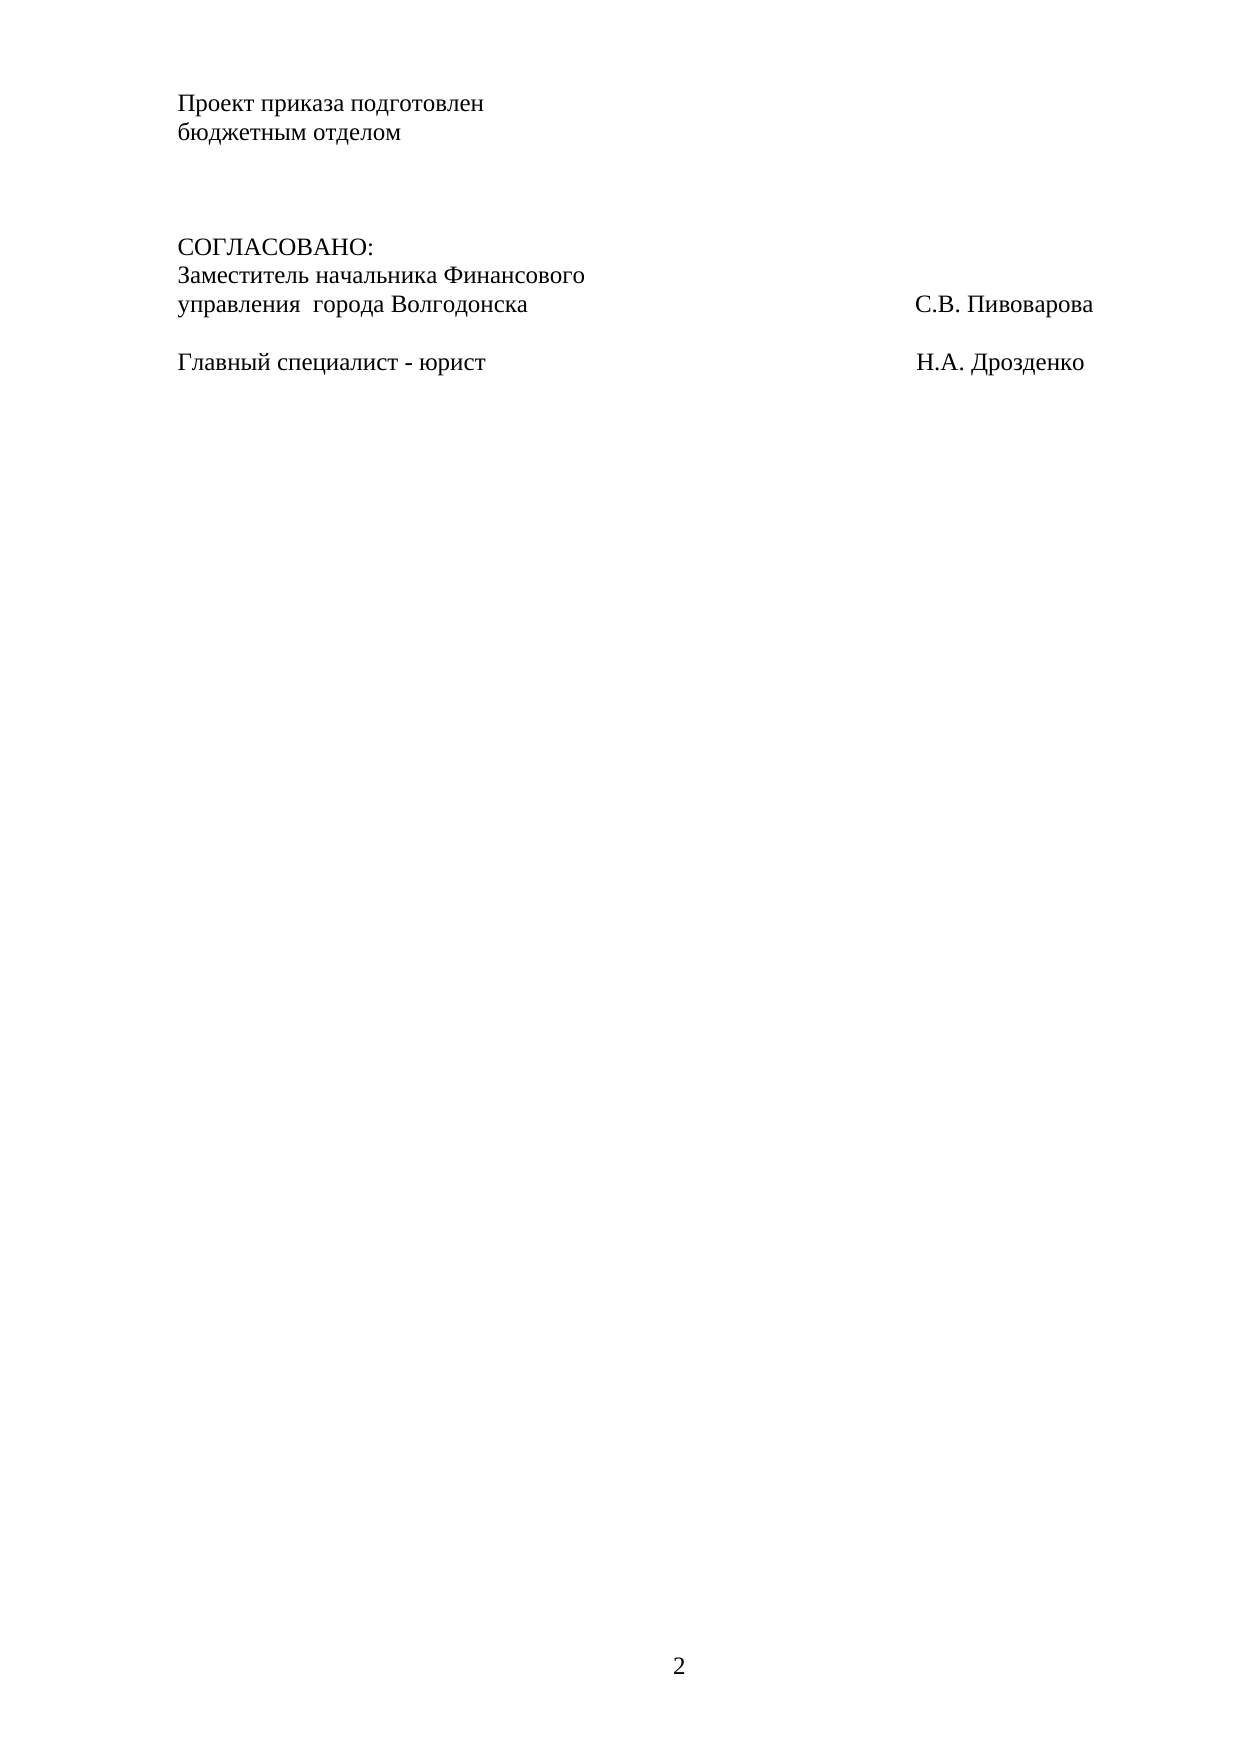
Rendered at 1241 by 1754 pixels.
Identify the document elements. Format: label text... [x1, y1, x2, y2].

text управления города Волгодонска С.В. Пивоварова [177, 289, 1181, 318]
text Заместитель начальника Финансового [177, 260, 1181, 289]
text СОГЛАСОВАНО: [177, 232, 1181, 260]
text Проект приказа подготовлен [177, 88, 1181, 117]
text Главный специалист - юрист Н.А. Дрозденко [177, 347, 1181, 375]
text бюджетным отделом [177, 117, 1181, 145]
